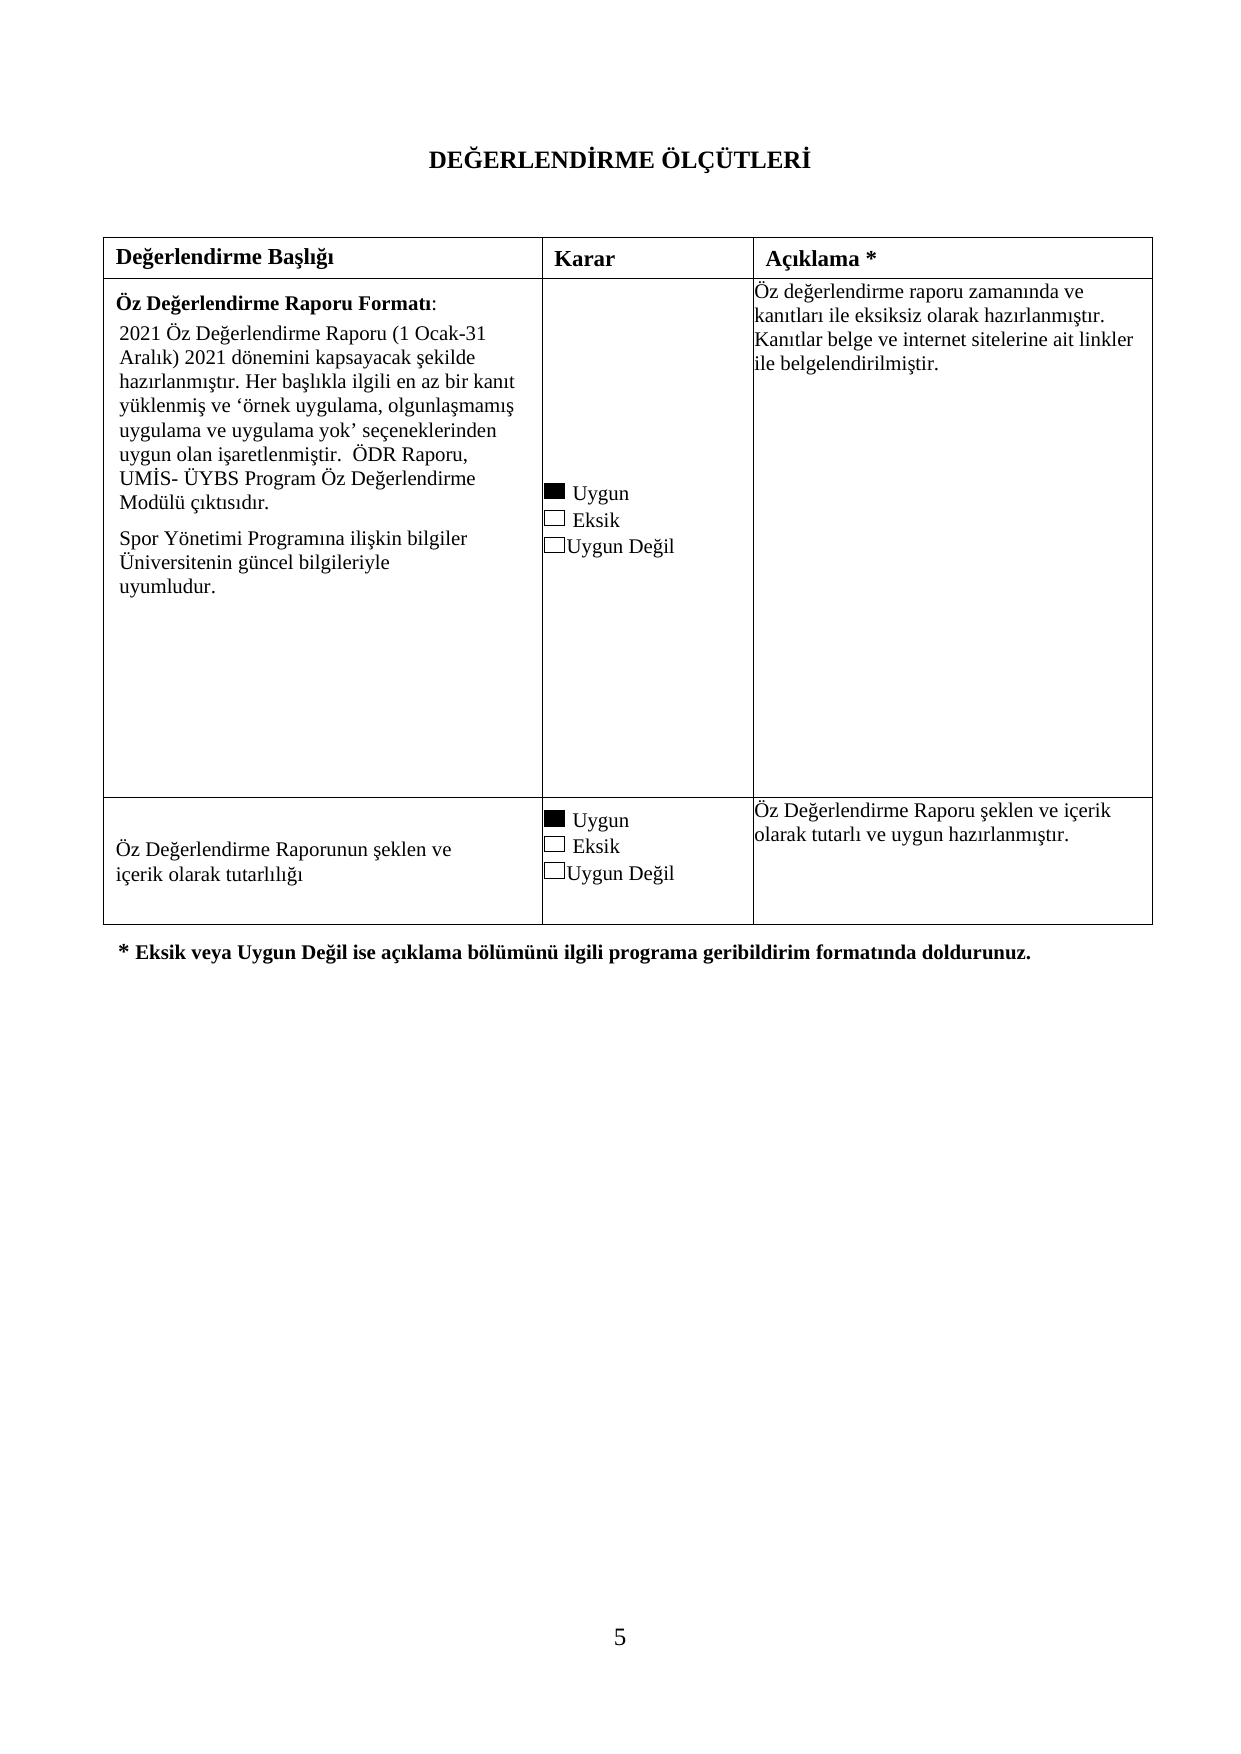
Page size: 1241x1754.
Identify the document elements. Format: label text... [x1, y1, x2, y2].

table_cell Öz Değerlendirme Raporu şeklen ve içerik olarak tutarlı ve uygun hazırlanmıştır. [754, 798, 1152, 924]
table_header Değerlendirme Başlığı [104, 238, 542, 278]
text * Eksik veya Uygun Değil ise açıklama bölümünü ilgili programa geribildirim formatında doldurunuz. [118, 938, 1173, 964]
subtitle DEĞERLENDİRME ÖLÇÜTLERİ [284, 145, 956, 174]
table_cell Uygun Eksik Uygun Değil [543, 279, 753, 797]
table_cell Öz Değerlendirme Raporu Formatı: 2021 Öz Değerlendirme Raporu (1 Ocak-31 Aralık) 2021 dönemini kapsayacak şekilde hazırlanmıştır. Her başlıkla ilgili en az bir kanıt yüklenmiş ve ‘örnek uygulama, olgunlaşmamış uygulama ve uygulama yok’ seçeneklerinden uygun olan işaretlenmiştir. ÖDR Raporu, UMİS- ÜYBS Program Öz Değerlendirme Modülü çıktısıdır. Spor Yönetimi Programına ilişkin bilgiler Üniversitenin güncel bilgileriyle uyumludur. [104, 279, 542, 797]
table_cell Öz değerlendirme raporu zamanında ve kanıtları ile eksiksiz olarak hazırlanmıştır. Kanıtlar belge ve internet sitelerine ait linkler ile belgelendirilmiştir. [754, 279, 1152, 797]
table_cell Uygun Eksik Uygun Değil [543, 798, 753, 924]
table_header Karar [543, 238, 753, 278]
table_header Açıklama * [754, 238, 1152, 278]
table_cell Öz Değerlendirme Raporunun şeklen ve içerik olarak tutarlılığı [104, 798, 542, 924]
